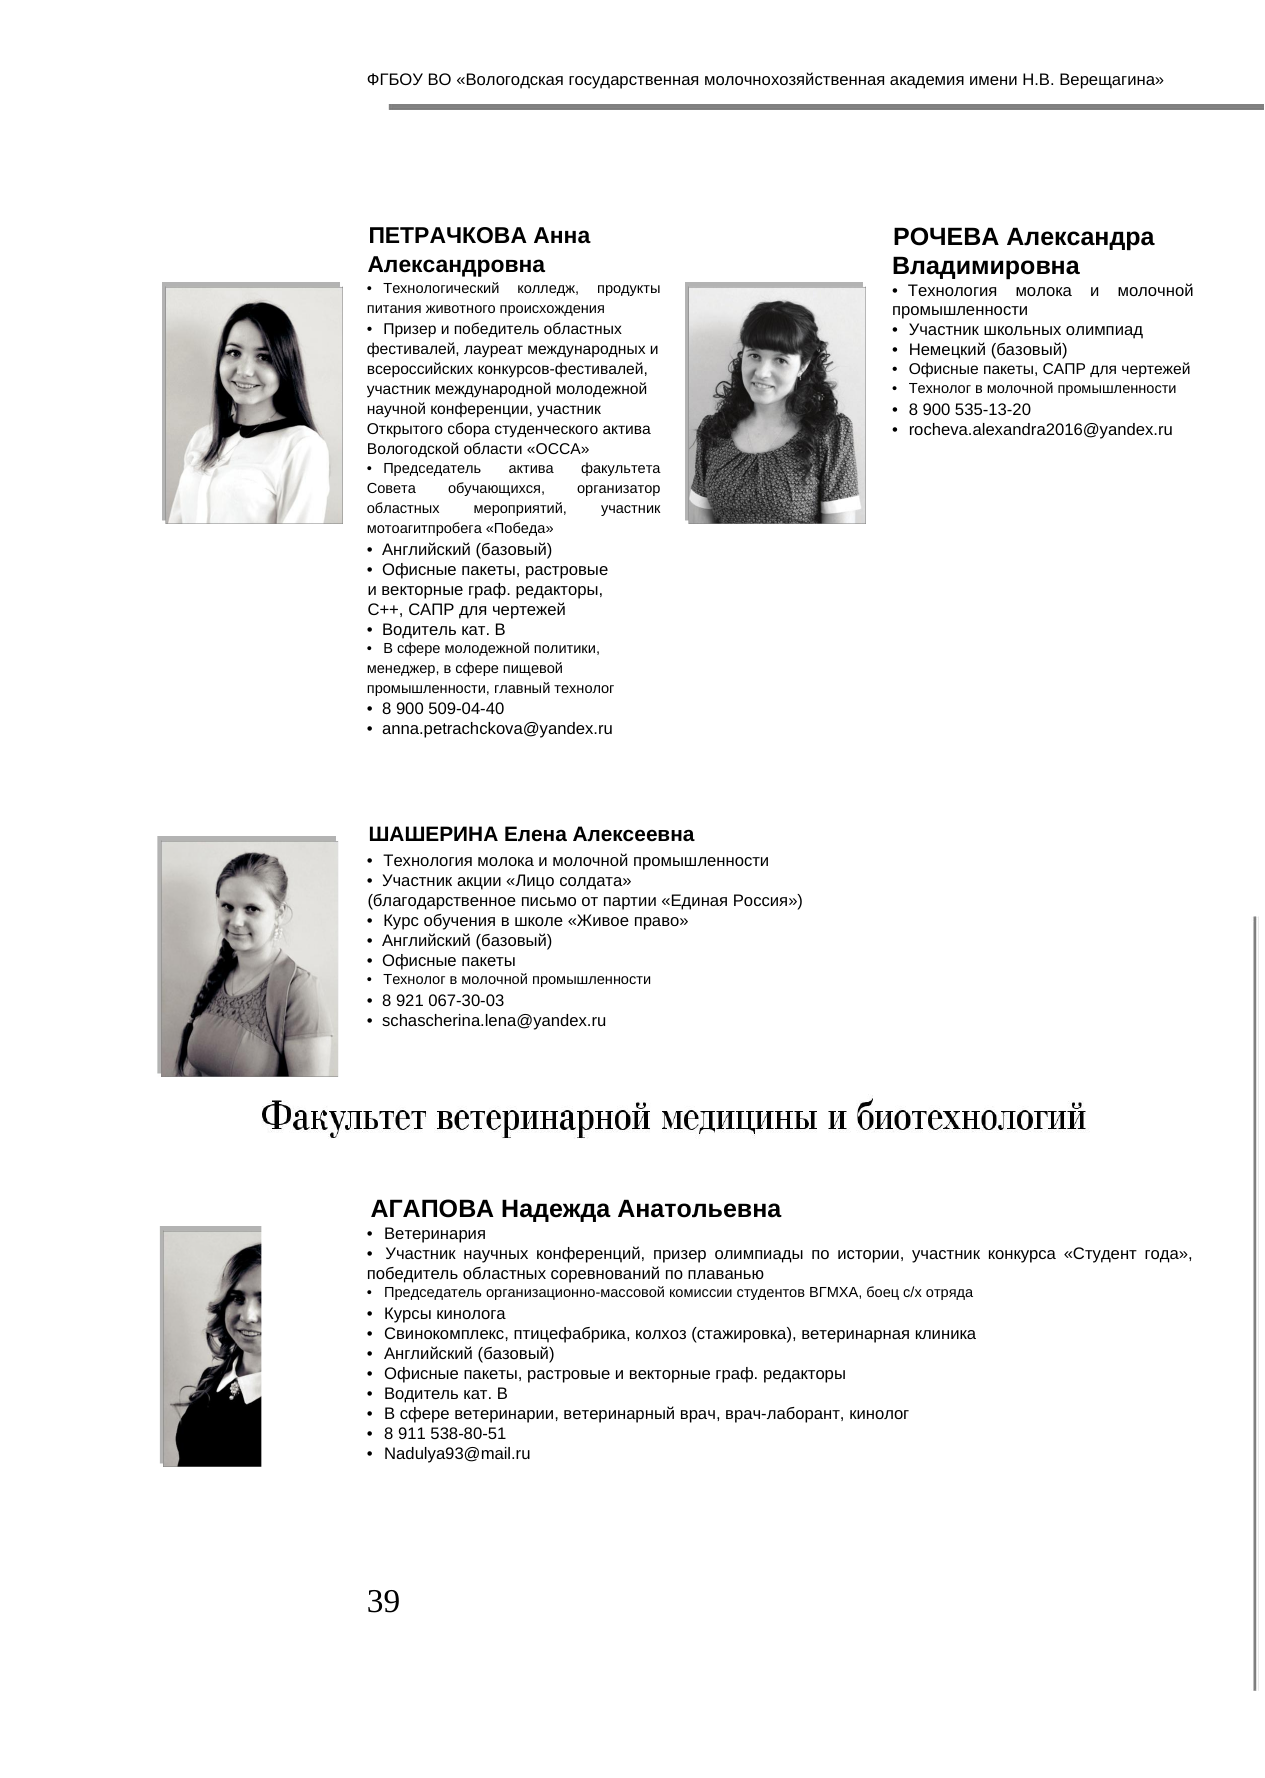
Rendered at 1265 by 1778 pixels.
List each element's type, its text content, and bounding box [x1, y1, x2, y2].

list schascherina.lena@yandex.ru [367, 1011, 1194, 1030]
list Английский (базовый) [367, 931, 1194, 950]
list Участник научных конференций, призер олимпиады по истории, участник конкурса «Студент года», победитель областных соревнований по плаванью [367, 1244, 1194, 1283]
list Свинокомплекс, птицефабрика, колхоз (стажировка), ветеринарная клиника [367, 1323, 1194, 1343]
text РОЧЕВА Александра Владимировна [892, 222, 1189, 280]
text (благодарственное письмо от партии «Единая Россия») [367, 891, 819, 910]
list Немецкий (базовый) [892, 340, 1194, 359]
list rocheva.alexandra2016@yandex.ru [892, 420, 1194, 439]
picture [685, 282, 866, 524]
list Участник школьных олимпиад [892, 320, 1194, 339]
list Английский (базовый) [367, 539, 661, 559]
text 39 [367, 1581, 1194, 1619]
list Технолог в молочной промышленности [367, 971, 1194, 988]
text АГАПОВА Надежда Анатольевна [369, 1194, 798, 1223]
list В сфере молодежной политики, менеджер, в сфере пищевой промышленности, главный технолог [367, 639, 661, 696]
list Технология молока и молочной промышленности [892, 280, 1194, 319]
picture [162, 282, 343, 524]
list Офисные пакеты, растровые [367, 559, 661, 579]
list Председатель актива факультета Совета обучающихся, организатор областных мероприятий, участник мотоагитпробега «Победа» [367, 460, 661, 536]
list Nadulya93@mail.ru [367, 1443, 1194, 1463]
list В сфере ветеринарии, ветеринарный врач, врач-лаборант, кинолог [367, 1403, 1194, 1423]
picture [157, 836, 1259, 1691]
text ФГБОУ ВО «Вологодская государственная молочнохозяйственная академия имени Н.В. Верещагина» [367, 69, 1194, 89]
list Офисные пакеты [367, 951, 1194, 970]
list Участник акции «Лицо солдата» [367, 871, 1194, 890]
list 8 921 067-30-03 [367, 991, 1194, 1010]
list Курс обучения в школе «Живое право» [367, 911, 1194, 930]
list Председатель организационно-массовой комиссии студентов ВГМХА, боец с/х отряда [367, 1283, 1194, 1300]
list Водитель кат. B [367, 619, 661, 639]
list Английский (базовый) [367, 1343, 1194, 1363]
list Офисные пакеты, САПР для чертежей [892, 360, 1194, 378]
list 8 900 535-13-20 [892, 400, 1194, 419]
list Ветеринария [367, 1224, 1194, 1243]
list Технология молока и молочной промышленности [367, 851, 1194, 870]
list Курсы кинолога [367, 1303, 1194, 1323]
text ШАШЕРИНА Елена Алексеевна [367, 822, 746, 846]
picture [388, 104, 1264, 110]
list anna.petrachckova@yandex.ru [367, 719, 661, 738]
text и векторные граф. редакторы, C++, САПР для чертежей [367, 579, 617, 619]
list Технолог в молочной промышленности [892, 380, 1194, 397]
list Технологический колледж, продукты питания животного происхождения [367, 280, 661, 317]
list 8 911 538-80-51 [367, 1423, 1194, 1443]
text ПЕТРАЧКОВА Анна Александровна [367, 222, 594, 277]
list 8 900 509-04-40 [367, 699, 661, 718]
list Bодитель кат. В [367, 1383, 1194, 1403]
list Офисные пакеты, растровые и векторные граф. редакторы [367, 1363, 1194, 1383]
list Призер и победитель областных фестивалей, лауреат международных и всероссийских конкурсов-фестивалей, участник международной молодежной научной конференции, участник Открытого сбора студенческого актива Вологодской области «ОССА» [367, 320, 661, 458]
